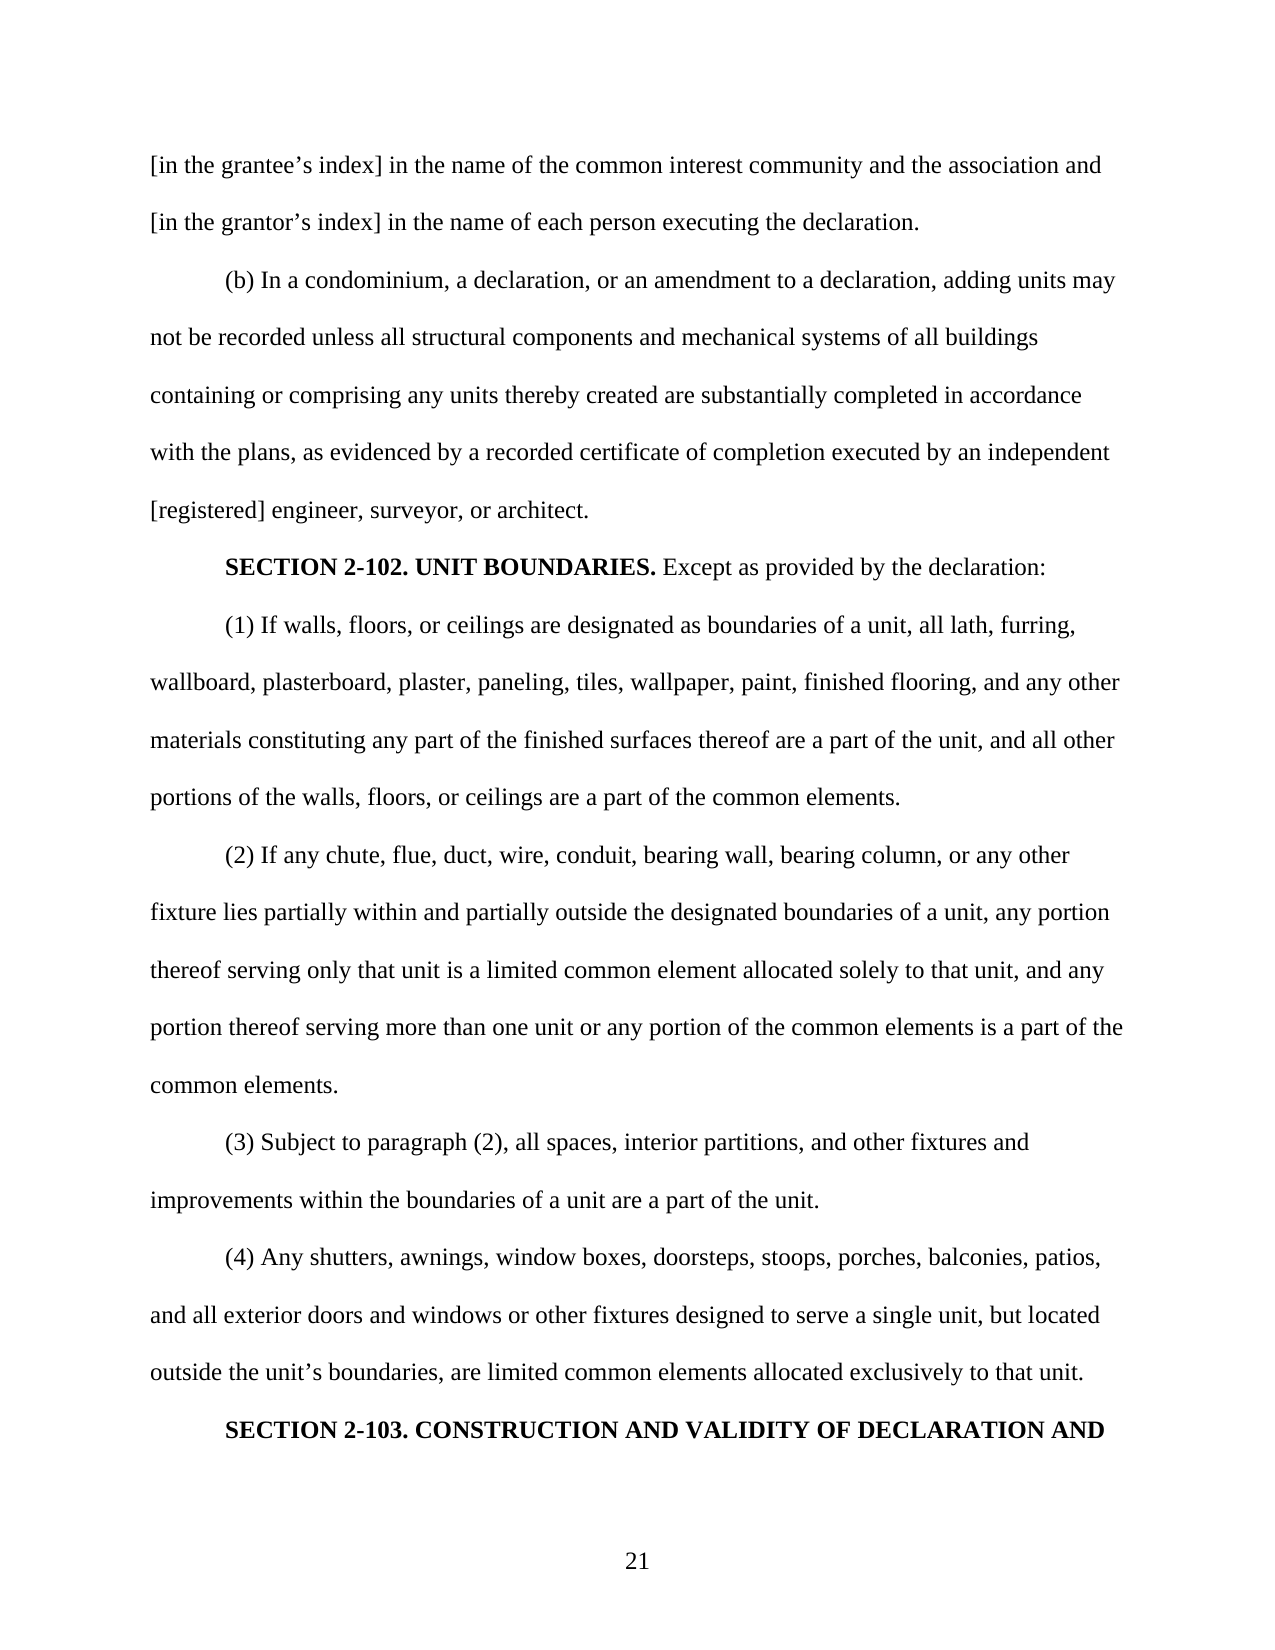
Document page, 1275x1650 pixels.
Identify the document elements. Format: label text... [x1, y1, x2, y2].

text (b) In a condominium, a declaration, or an amendment to a declaration, adding units may not be recorded unless all structural components and mechanical systems of all buildings containing or comprising any units thereby created are substantially completed in accordance with the plans, as evidenced by a recorded certificate of completion executed by an independent [registered] engineer, surveyor, or architect. [150, 265, 1125, 524]
text SECTION 2-102. UNIT BOUNDARIES. Except as provided by the declaration: [150, 552, 1125, 581]
text (4) Any shutters, awnings, window boxes, doorsteps, stoops, porches, balconies, patios, and all exterior doors and windows or other fixtures designed to serve a single unit, but located outside the unit’s boundaries, are limited common elements allocated exclusively to that unit. [150, 1242, 1125, 1386]
text (3) Subject to paragraph (2), all spaces, interior partitions, and other fixtures and improvements within the boundaries of a unit are a part of the unit. [150, 1127, 1125, 1214]
text (2) If any chute, flue, duct, wire, conduit, bearing wall, bearing column, or any other fixture lies partially within and partially outside the designated boundaries of a unit, any portion thereof serving only that unit is a limited common element allocated solely to that unit, and any portion thereof serving more than one unit or any portion of the common elements is a part of the common elements. [150, 840, 1125, 1099]
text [150, 150, 1125, 236]
text (1) If walls, floors, or ceilings are designated as boundaries of a unit, all lath, furring, wallboard, plasterboard, plaster, paneling, tiles, wallpaper, paint, finished flooring, and any other materials constituting any part of the finished surfaces thereof are a part of the unit, and all other portions of the walls, floors, or ceilings are a part of the common elements. [150, 610, 1125, 811]
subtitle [150, 1415, 1125, 1444]
